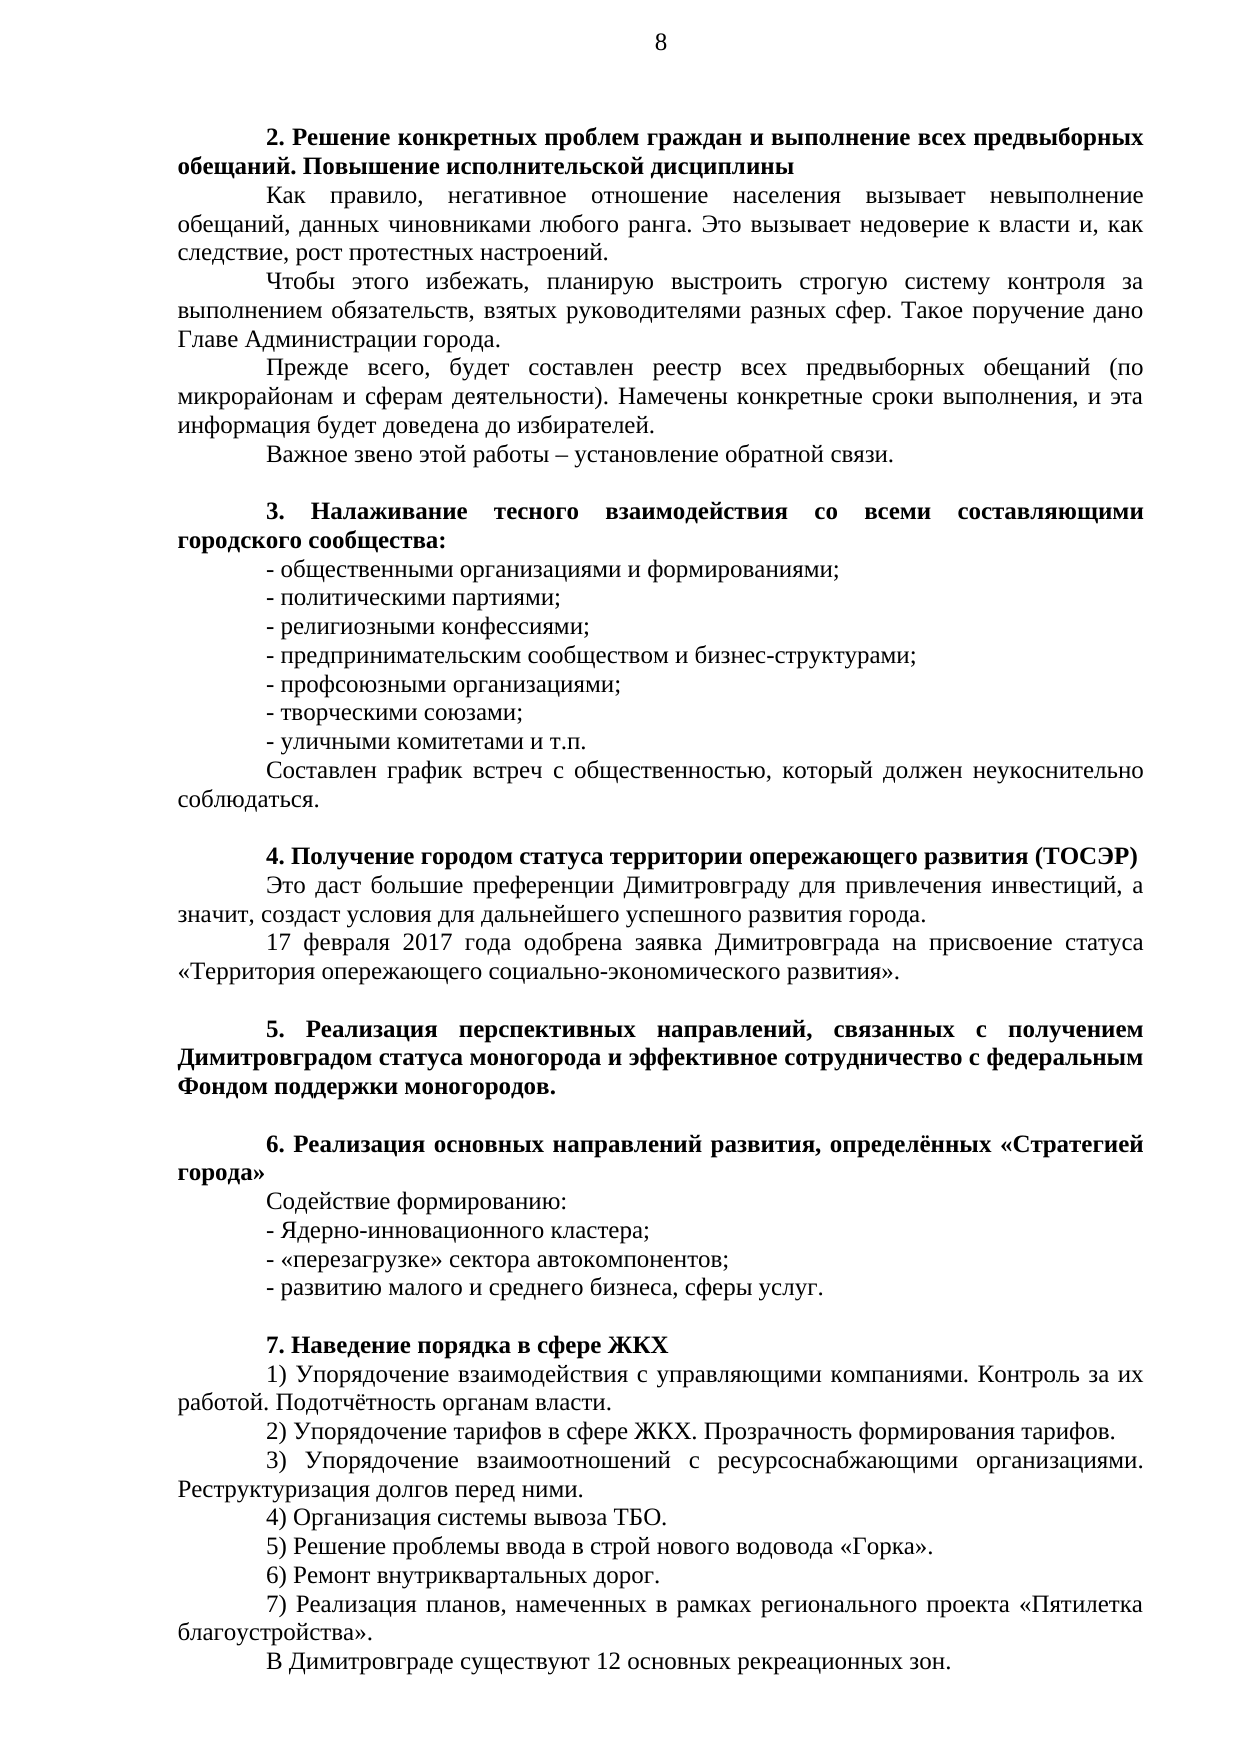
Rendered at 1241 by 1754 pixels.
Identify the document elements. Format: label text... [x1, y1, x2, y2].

text 6) Ремонт внутриквартальных дорог. [177, 1560, 1144, 1589]
text - политическими партиями; [177, 582, 1144, 611]
text - уличными комитетами и т.п. [177, 726, 1144, 755]
text 2) Упорядочение тарифов в сфере ЖКХ. Прозрачность формирования тарифов. [177, 1416, 1144, 1445]
text - творческими союзами; [177, 697, 1144, 726]
text 3) Упорядочение взаимоотношений с ресурсоснабжающими организациями. Реструктуризация долгов перед ними. [177, 1445, 1144, 1502]
text Чтобы этого избежать, планирую выстроить строгую систему контроля за выполнением обязательств, взятых руководителями разных сфер. Такое поручение дано Главе Администрации города. [177, 266, 1144, 352]
text - предпринимательским сообществом и бизнес-структурами; [177, 640, 1144, 669]
text 7) Реализация планов, намеченных в рамках регионального проекта «Пятилетка благоустройства». [177, 1589, 1144, 1646]
text - общественными организациями и формированиями; [177, 554, 1144, 582]
text - Ядерно-инновационного кластера; [177, 1215, 1144, 1244]
text Важное звено этой работы – установление обратной связи. [177, 439, 1144, 467]
text 4) Организация системы вывоза ТБО. [177, 1502, 1144, 1531]
text 5) Решение проблемы ввода в строй нового водовода «Горка». [177, 1531, 1144, 1560]
text 1) Упорядочение взаимодействия с управляющими компаниями. Контроль за их работой. Подотчётность органам власти. [177, 1359, 1144, 1416]
text - религиозными конфессиями; [177, 611, 1144, 640]
text В Димитровграде существуют 12 основных рекреационных зон. [177, 1646, 1144, 1675]
text Это даст большие преференции Димитровграду для привлечения инвестиций, а значит, создаст условия для дальнейшего успешного развития города. [177, 870, 1144, 927]
text 17 февраля 2017 года одобрена заявка Димитровграда на присвоение статуса «Территория опережающего социально-экономического развития». [177, 927, 1144, 985]
text 4. Получение городом статуса территории опережающего развития (ТОСЭР) [177, 841, 1144, 870]
text - развитию малого и среднего бизнеса, сферы услуг. [177, 1272, 1144, 1301]
text 6. Реализация основных направлений развития, определённых «Стратегией города» [177, 1129, 1144, 1186]
text 3. Налаживание тесного взаимодействия со всеми составляющими городского сообщества: [177, 496, 1144, 554]
text 7. Наведение порядка в сфере ЖКХ [177, 1330, 1144, 1359]
text Составлен график встреч с общественностью, который должен неукоснительно соблюдаться. [177, 755, 1144, 812]
text Как правило, негативное отношение населения вызывает невыполнение обещаний, данных чиновниками любого ранга. Это вызывает недоверие к власти и, как следствие, рост протестных настроений. [177, 180, 1144, 266]
text - «перезагрузке» сектора автокомпонентов; [177, 1244, 1144, 1272]
text 2. Решение конкретных проблем граждан и выполнение всех предвыборных обещаний. Повышение исполнительской дисциплины [177, 122, 1144, 180]
text - профсоюзными организациями; [177, 669, 1144, 697]
text 5. Реализация перспективных направлений, связанных с получением Димитровградом статуса моногорода и эффективное сотрудничество с федеральным Фондом поддержки моногородов. [177, 1014, 1144, 1100]
text Прежде всего, будет составлен реестр всех предвыборных обещаний (по микрорайонам и сферам деятельности). Намечены конкретные сроки выполнения, и эта информация будет доведена до избирателей. [177, 352, 1144, 439]
text Содействие формированию: [177, 1186, 1144, 1215]
